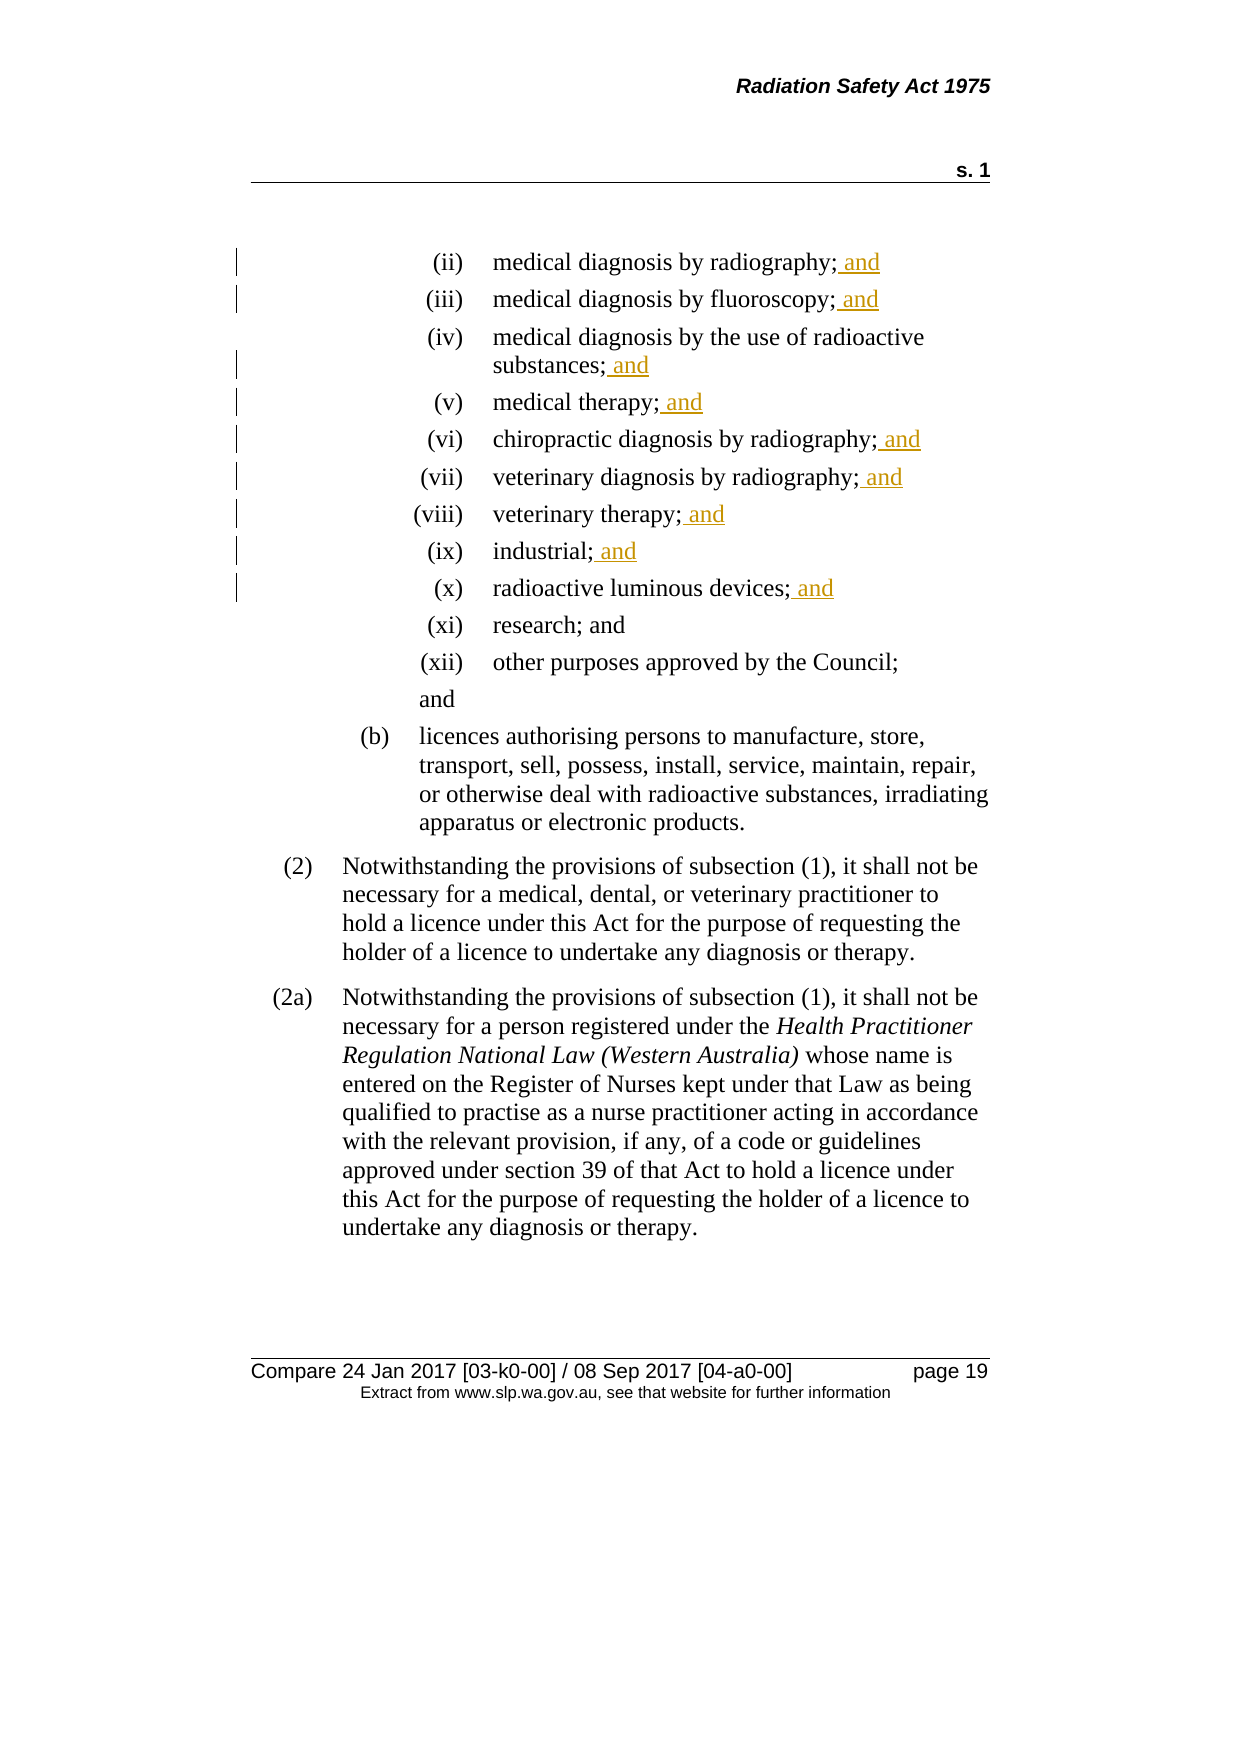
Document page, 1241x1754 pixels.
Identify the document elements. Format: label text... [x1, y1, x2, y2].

text (iii) medical diagnosis by fluoroscopy; [251, 284, 990, 313]
text (vii) veterinary diagnosis by radiography; [251, 462, 990, 490]
text (vi) chiropractic diagnosis by radiography; [251, 424, 990, 453]
text (xi) research; and [251, 610, 990, 639]
text (2a) Notwithstanding the provisions of subsection (1), it shall not be necessary for a person registered under the Health Practitioner Regulation National Law (Western Australia) whose name is entered on the Register of Nurses kept under that Law as being qualified to practise as a nurse practitioner acting in accordance with the relevant provision, if any, of a code or guidelines approved under section 39 of that Act to hold a licence under this Act for the purpose of requesting the holder of a licence to undertake any diagnosis or therapy. [251, 982, 990, 1241]
text (2) Notwithstanding the provisions of subsection (1), it shall not be necessary for a medical, dental, or veterinary practitioner to hold a licence under this Act for the purpose of requesting the holder of a licence to undertake any diagnosis or therapy. [251, 851, 990, 966]
text (v) medical therapy; [251, 387, 990, 416]
text (iv) medical diagnosis by the use of radioactive substances; [251, 322, 990, 379]
text (b) licences authorising persons to manufacture, store, transport, sell, possess, install, service, maintain, repair, or otherwise deal with radioactive substances, irradiating apparatus or electronic products. [251, 721, 990, 836]
text (xii) other purposes approved by the Council; [251, 647, 990, 676]
text (ix) industrial; [251, 536, 990, 564]
text and [251, 684, 990, 713]
text (viii) veterinary therapy; [251, 499, 990, 527]
text (ii) medical diagnosis by radiography; [251, 247, 990, 276]
text (x) radioactive luminous devices; [251, 573, 990, 602]
